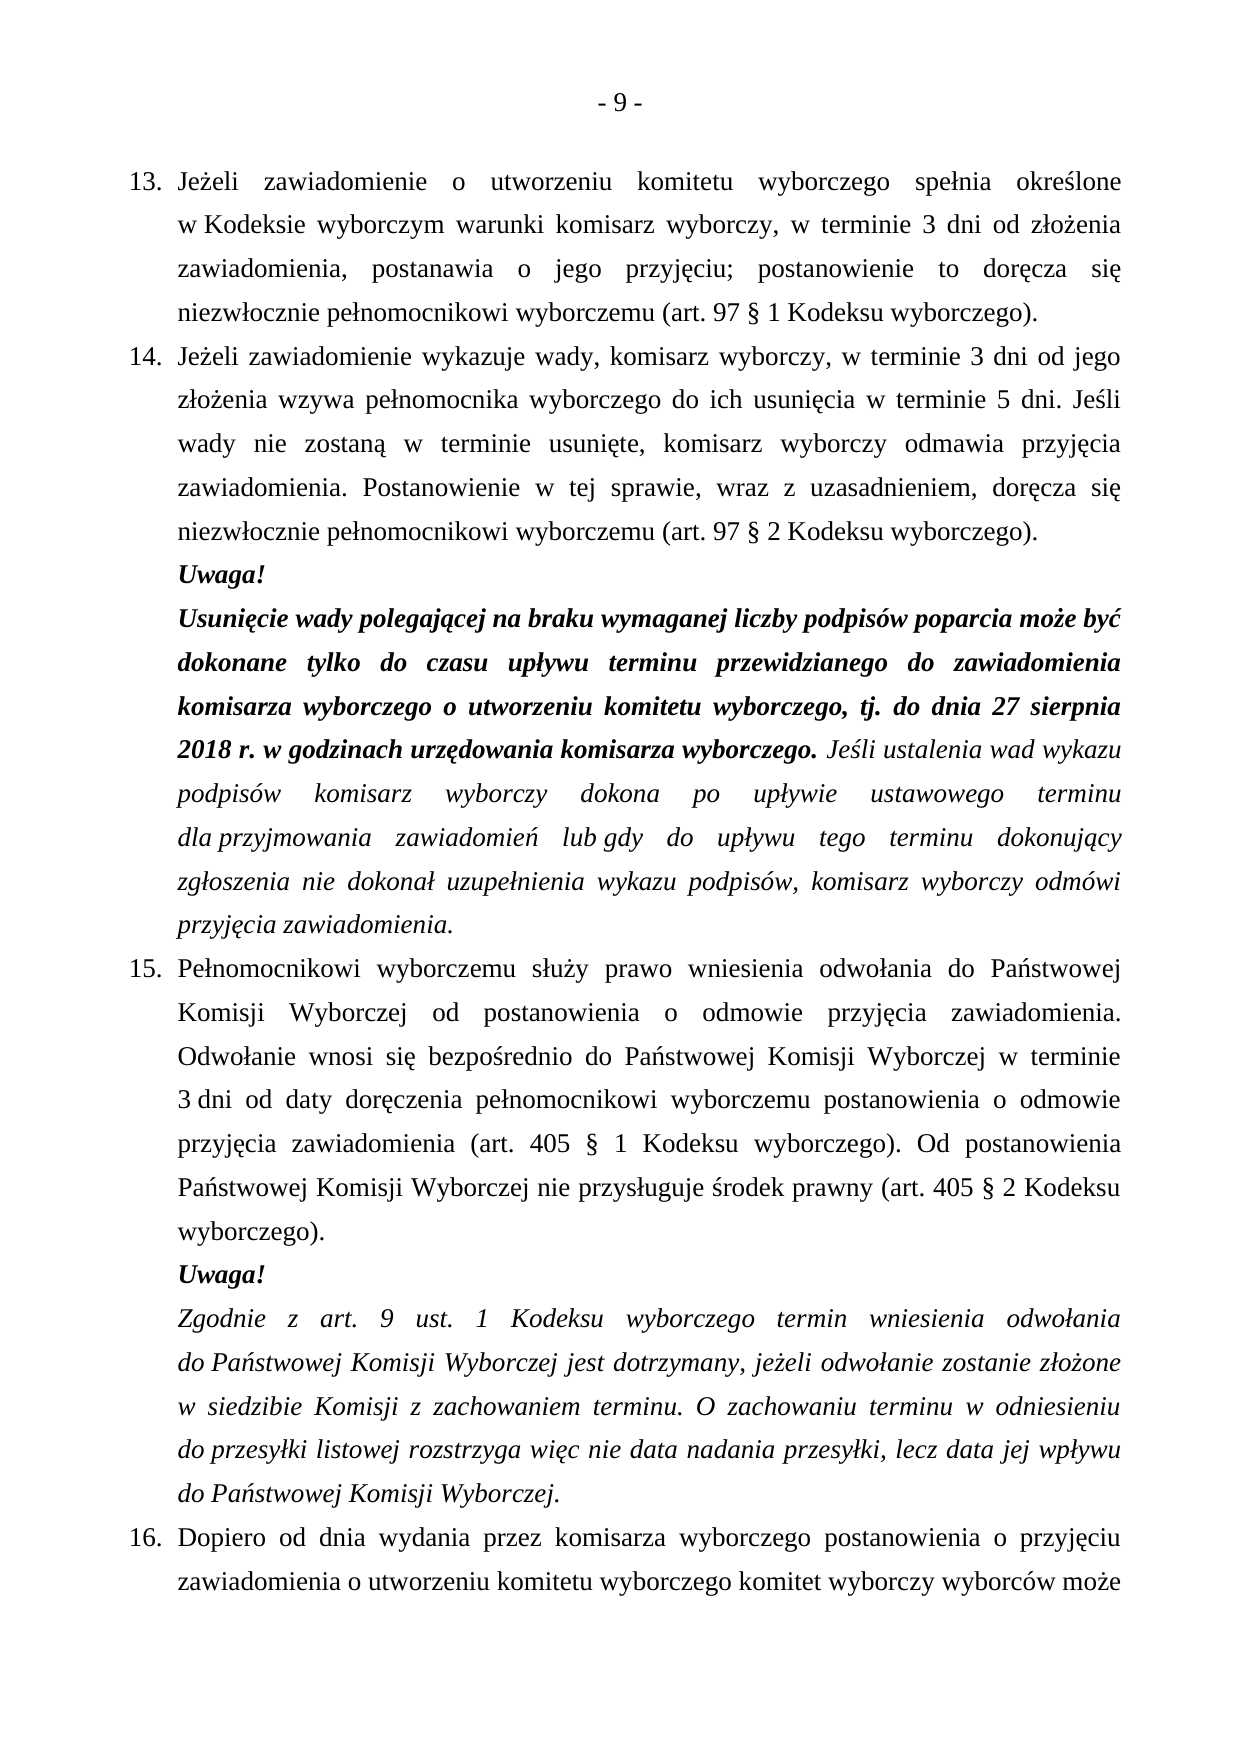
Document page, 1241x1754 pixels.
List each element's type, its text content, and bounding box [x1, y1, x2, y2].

text Uwaga! [177, 549, 1122, 592]
list Jeżeli zawiadomienie o utworzeniu komitetu wyborczego spełnia określone w Kodeksie wyborczym warunki komisarz wyborczy, w terminie 3 dni od złożenia zawiadomienia, postanawia o jego przyjęciu; postanowienie to doręcza się niezwłocznie pełnomocnikowi wyborczemu (art. 97 § 1 Kodeksu wyborczego). [162, 155, 1122, 330]
list Jeżeli zawiadomienie wykazuje wady, komisarz wyborczy, w terminie 3 dni od jego złożenia wzywa pełnomocnika wyborczego do ich usunięcia w terminie 5 dni. Jeśli wady nie zostaną w terminie usunięte, komisarz wyborczy odmawia przyjęcia zawiadomienia. Postanowienie w tej sprawie, wraz z uzasadnieniem, doręcza się niezwłocznie pełnomocnikowi wyborczemu (art. 97 § 2 Kodeksu wyborczego). [162, 330, 1122, 549]
list Pełnomocnikowi wyborczemu służy prawo wniesienia odwołania do Państwowej Komisji Wyborczej od postanowienia o odmowie przyjęcia zawiadomienia. Odwołanie wnosi się bezpośrednio do Państwowej Komisji Wyborczej w terminie 3 dni od daty doręczenia pełnomocnikowi wyborczemu postanowienia o odmowie przyjęcia zawiadomienia (art. 405 § 1 Kodeksu wyborczego). Od postanowienia Państwowej Komisji Wyborczej nie przysługuje środek prawny (art. 405 § 2 Kodeksu wyborczego). [162, 942, 1122, 1249]
text Zgodnie z art. 9 ust. 1 Kodeksu wyborczego termin wniesienia odwołania do Państwowej Komisji Wyborczej jest dotrzymany, jeżeli odwołanie zostanie złożone w siedzibie Komisji z zachowaniem terminu. O zachowaniu terminu w odniesieniu do przesyłki listowej rozstrzyga więc nie data nadania przesyłki, lecz data jej wpływu do Państwowej Komisji Wyborczej. [177, 1292, 1122, 1511]
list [162, 1511, 1122, 1599]
text Usunięcie wady polegającej na braku wymaganej liczby podpisów poparcia może być dokonane tylko do czasu upływu terminu przewidzianego do zawiadomienia komisarza wyborczego o utworzeniu komitetu wyborczego, tj. do dnia 27 sierpnia 2018 r. w godzinach urzędowania komisarza wyborczego. Jeśli ustalenia wad wykazu podpisów komisarz wyborczy dokona po upływie ustawowego terminu dla przyjmowania zawiadomień lub gdy do upływu tego terminu dokonujący zgłoszenia nie dokonał uzupełnienia wykazu podpisów, komisarz wyborczy odmówi przyjęcia zawiadomienia. [177, 592, 1122, 942]
text Uwaga! [177, 1249, 1122, 1292]
